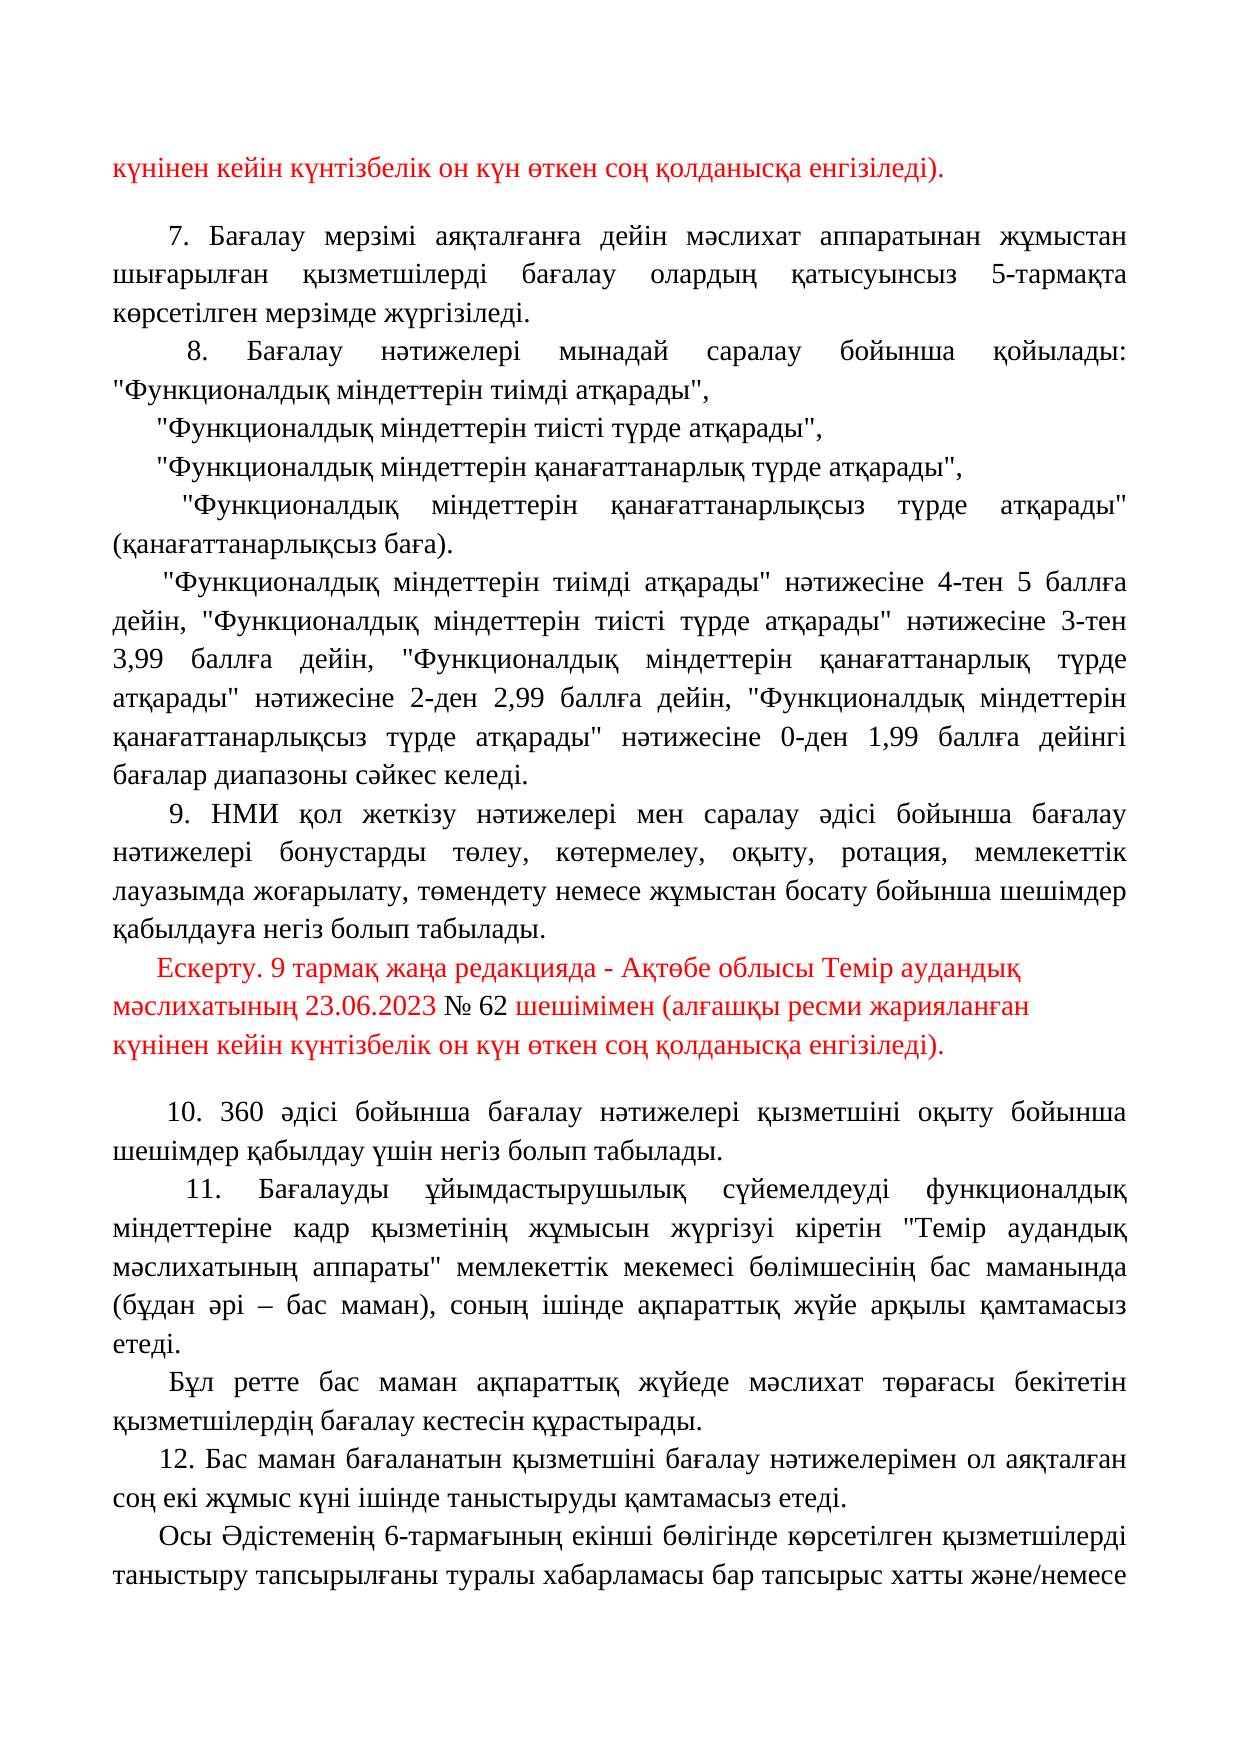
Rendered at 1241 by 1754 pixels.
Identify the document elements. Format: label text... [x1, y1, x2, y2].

text 7. Бағалау мерзімі аяқталғанға дейін мәслихат аппаратынан жұмыстан шығарылған қызметшілерді бағалау олардың қатысуынсыз 5-тармақта көрсетілген мерзімде жүргізіледі. [112, 218, 1128, 328]
text "Функционалдық міндеттерін қанағаттанарлық түрде атқарады", [112, 449, 1128, 482]
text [112, 1518, 1128, 1591]
text Бұл ретте бас маман ақпараттық жүйеде мәслихат төрағасы бекітетін қызметшілердің бағалау кестесін құрастырады. [112, 1364, 1128, 1436]
text 8. Бағалау нәтижелері мынадай саралау бойынша қойылады: "Функционалдық міндеттерін тиімді атқарады", [112, 333, 1128, 405]
text 10. 360 әдісі бойынша бағалау нәтижелері қызметшіні оқыту бойынша шешімдер қабылдау үшін негіз болып табылады. [112, 1094, 1128, 1167]
text "Функционалдық міндеттерін тиімді атқарады" нәтижесіне 4-тен 5 баллға дейін, "Функционалдық міндеттерін тиісті түрде атқарады" нәтижесіне 3-тен 3,99 баллға дейін, "Функционалдық міндеттерін қанағаттанарлық түрде атқарады" нәтижесіне 2-ден 2,99 баллға дейін, "Функционалдық міндеттерін қанағаттанарлықсыз түрде атқарады" нәтижесіне 0-ден 1,99 баллға дейінгі бағалар диапазоны сәйкес келеді. [112, 564, 1128, 791]
text 9. НМИ қол жеткізу нәтижелері мен саралау әдісі бойынша бағалау нәтижелері бонустарды төлеу, көтермелеу, оқыту, ротация, мемлекеттік лауазымда жоғарылату, төмендету немесе жұмыстан босату бойынша шешімдер қабылдауға негіз болып табылады. [112, 796, 1128, 945]
text 11. Бағалауды ұйымдастырушылық сүйемелдеуді функционалдық міндеттеріне кадр қызметінің жұмысын жүргізуі кіретін "Темір аудандық мәслихатының аппараты" мемлекеттік мекемесі бөлімшесінің бас маманында (бұдан әрі – бас маман), соның ішінде ақпараттық жүйе арқылы қамтамасыз етеді. [112, 1172, 1128, 1359]
text Ескерту. 9 тармақ жаңа редакцияда - Ақтөбе облысы Темір аудандық мәслихатының 23.06.2023 № 62 шешімімен (алғашқы ресми жарияланған күнінен кейін күнтізбелік он күн өткен соң қолданысқа енгізіледі). [112, 950, 1128, 1091]
text "Функционалдық міндеттерін қанағаттанарлықсыз түрде атқарады" (қанағаттанарлықсыз баға). [112, 487, 1128, 559]
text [112, 150, 1128, 214]
text "Функционалдық міндеттерін тиісті түрде атқарады", [112, 410, 1128, 444]
text 12. Бас маман бағаланатын қызметшіні бағалау нәтижелерімен ол аяқталған соң екі жұмыс күні ішінде таныстыруды қамтамасыз етеді. [112, 1441, 1128, 1513]
